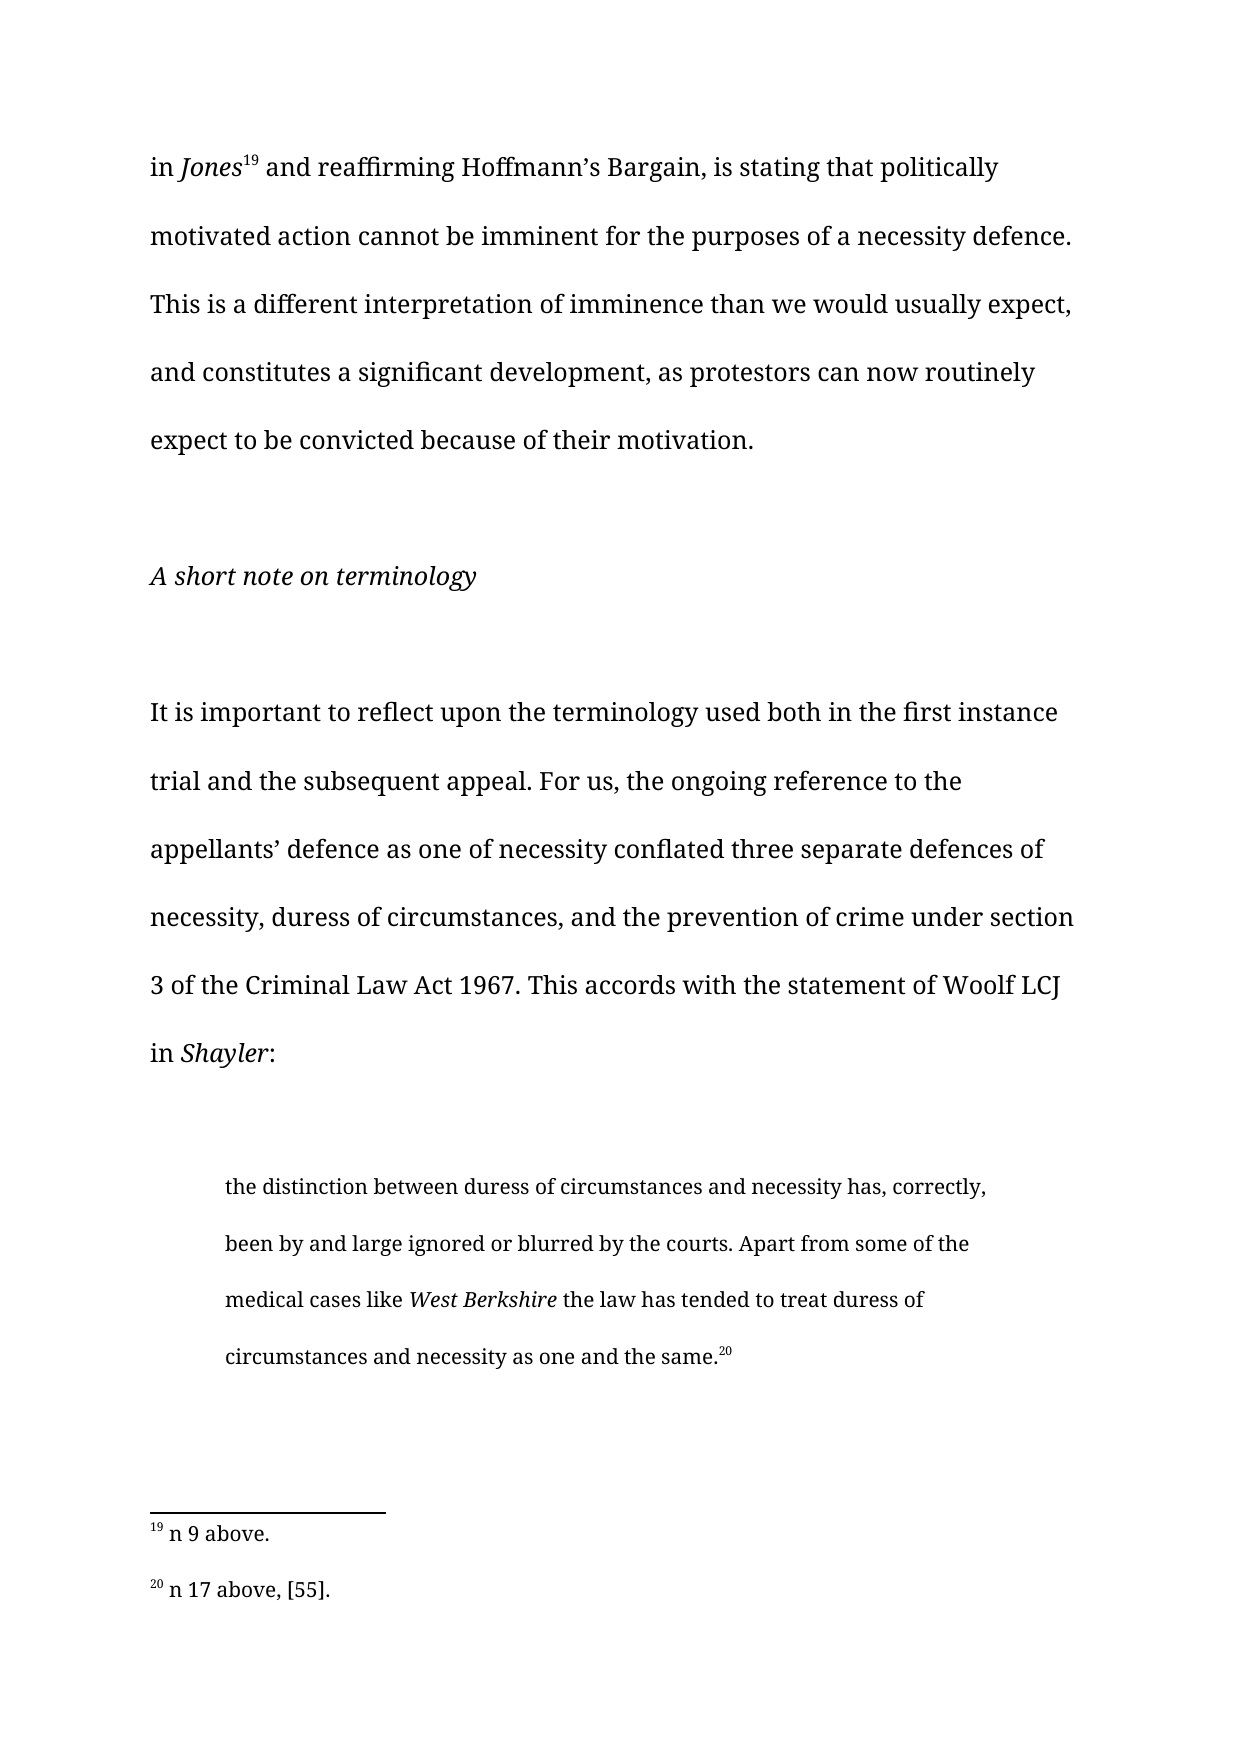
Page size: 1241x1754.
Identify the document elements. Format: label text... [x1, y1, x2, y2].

text the distinction between duress of circumstances and necessity has, correctly, been by and large ignored or blurred by the courts. Apart from some of the medical cases like West Berkshire the law has tended to treat duress of circumstances and necessity as one and the same. [225, 1172, 1000, 1371]
text The Stansted 15 case is different. While wider political beliefs undoubtedly motivated the appellants, their defence focused upon the plight of particular detainees due to be deported on the flight. In this sense, their claims were more focused, identifying specific risks of death or serious injury to detainees which could reasonably be interpreted as imminent. In other words, their concerns fitted conventional understandings of the imminence requirement. Further, given what we know of Home Office immigration policy and practice, there is an arguable case that conventional avenues for raising grievances were not functioning effectively. As we will see, both these arguments were ultimately unsuccessful, at first instance and in the Court of Appeal. As a result, we question if a necessity defence can ever be successful in a trial of non-violent direct action activists in the UK, absent a perverse verdict of magistrates or jury. The Court, in accepting the arguments of Lord Hoffmann in Jones and reaffirming Hoffmann’s Bargain, is stating that politically motivated action cannot be imminent for the purposes of a necessity defence. This is a different interpretation of imminence than we would usually expect, and constitutes a significant development, as protestors can now routinely expect to be convicted because of their motivation. [150, 150, 1090, 457]
subtitle A short note on terminology [150, 559, 1090, 593]
text It is important to reflect upon the terminology used both in the first instance trial and the subsequent appeal. For us, the ongoing reference to the appellants’ defence as one of necessity conflated three separate defences of necessity, duress of circumstances, and the prevention of crime under section 3 of the Criminal Law Act 1967. This accords with the statement of Woolf LCJ in Shayler: [150, 695, 1090, 1070]
